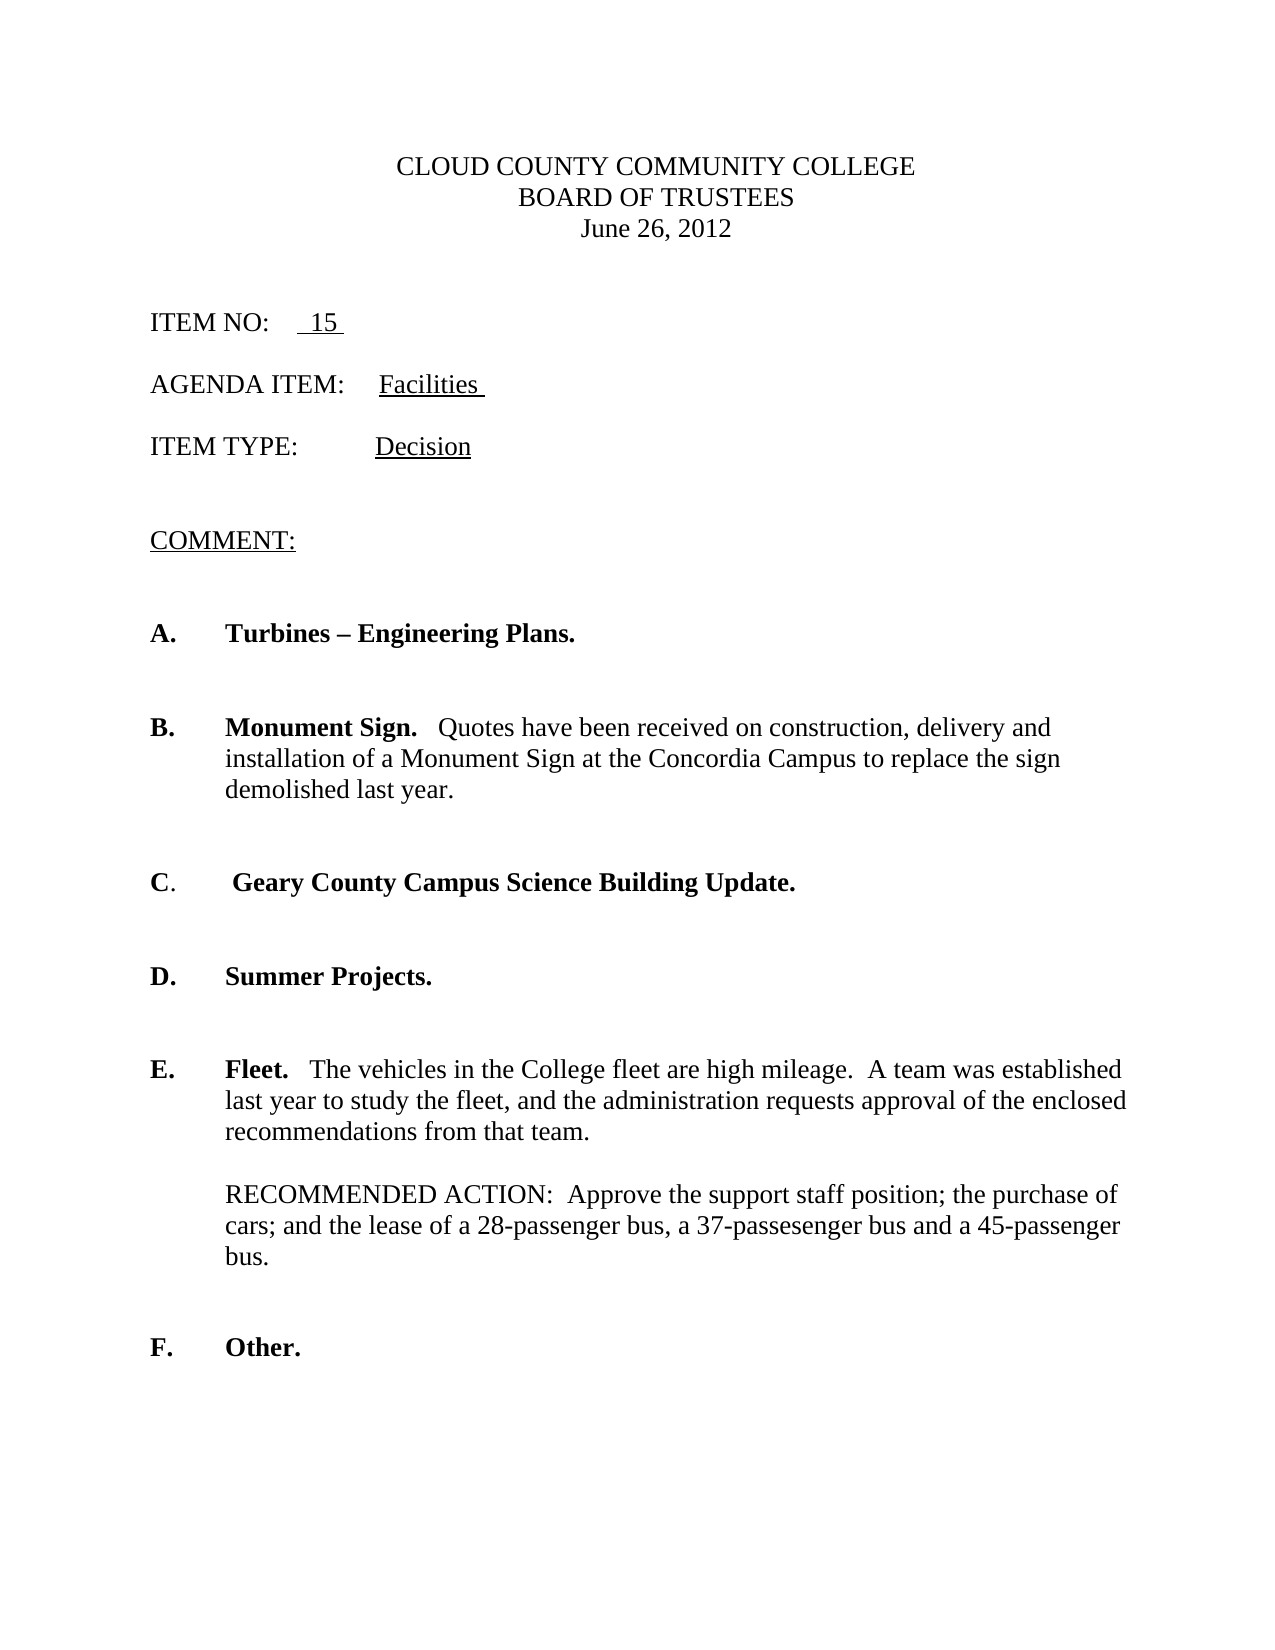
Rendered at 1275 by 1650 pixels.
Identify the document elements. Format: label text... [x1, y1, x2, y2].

text BOARD OF TRUSTEES [150, 181, 1162, 212]
text ITEM NO: 15 [150, 306, 1162, 337]
text F. Other. [150, 1331, 1162, 1362]
text CLOUD COUNTY COMMUNITY COLLEGE [150, 150, 1162, 181]
text E. Fleet. The vehicles in the College fleet are high mileage. A team was established last year to study the fleet, and the administration requests approval of the enclosed recommendations from that team. [150, 1053, 1162, 1147]
text A. Turbines – Engineering Plans. [150, 617, 1116, 648]
text RECOMMENDED ACTION: Approve the support staff position; the purchase of cars; and the lease of a 28-passenger bus, a 37-passesenger bus and a 45-passenger bus. [225, 1178, 1162, 1271]
text AGENDA ITEM: Facilities [150, 368, 1162, 399]
text ITEM TYPE: Decision [150, 430, 1162, 461]
text June 26, 2012 [150, 212, 1162, 243]
text B. Monument Sign. Quotes have been received on construction, delivery and installation of a Monument Sign at the Concordia Campus to replace the sign demolished last year. [150, 711, 1162, 804]
text D. Summer Projects. [150, 960, 1162, 991]
text C. Geary County Campus Science Building Update. [150, 866, 1162, 897]
text COMMENT: [150, 524, 1162, 555]
